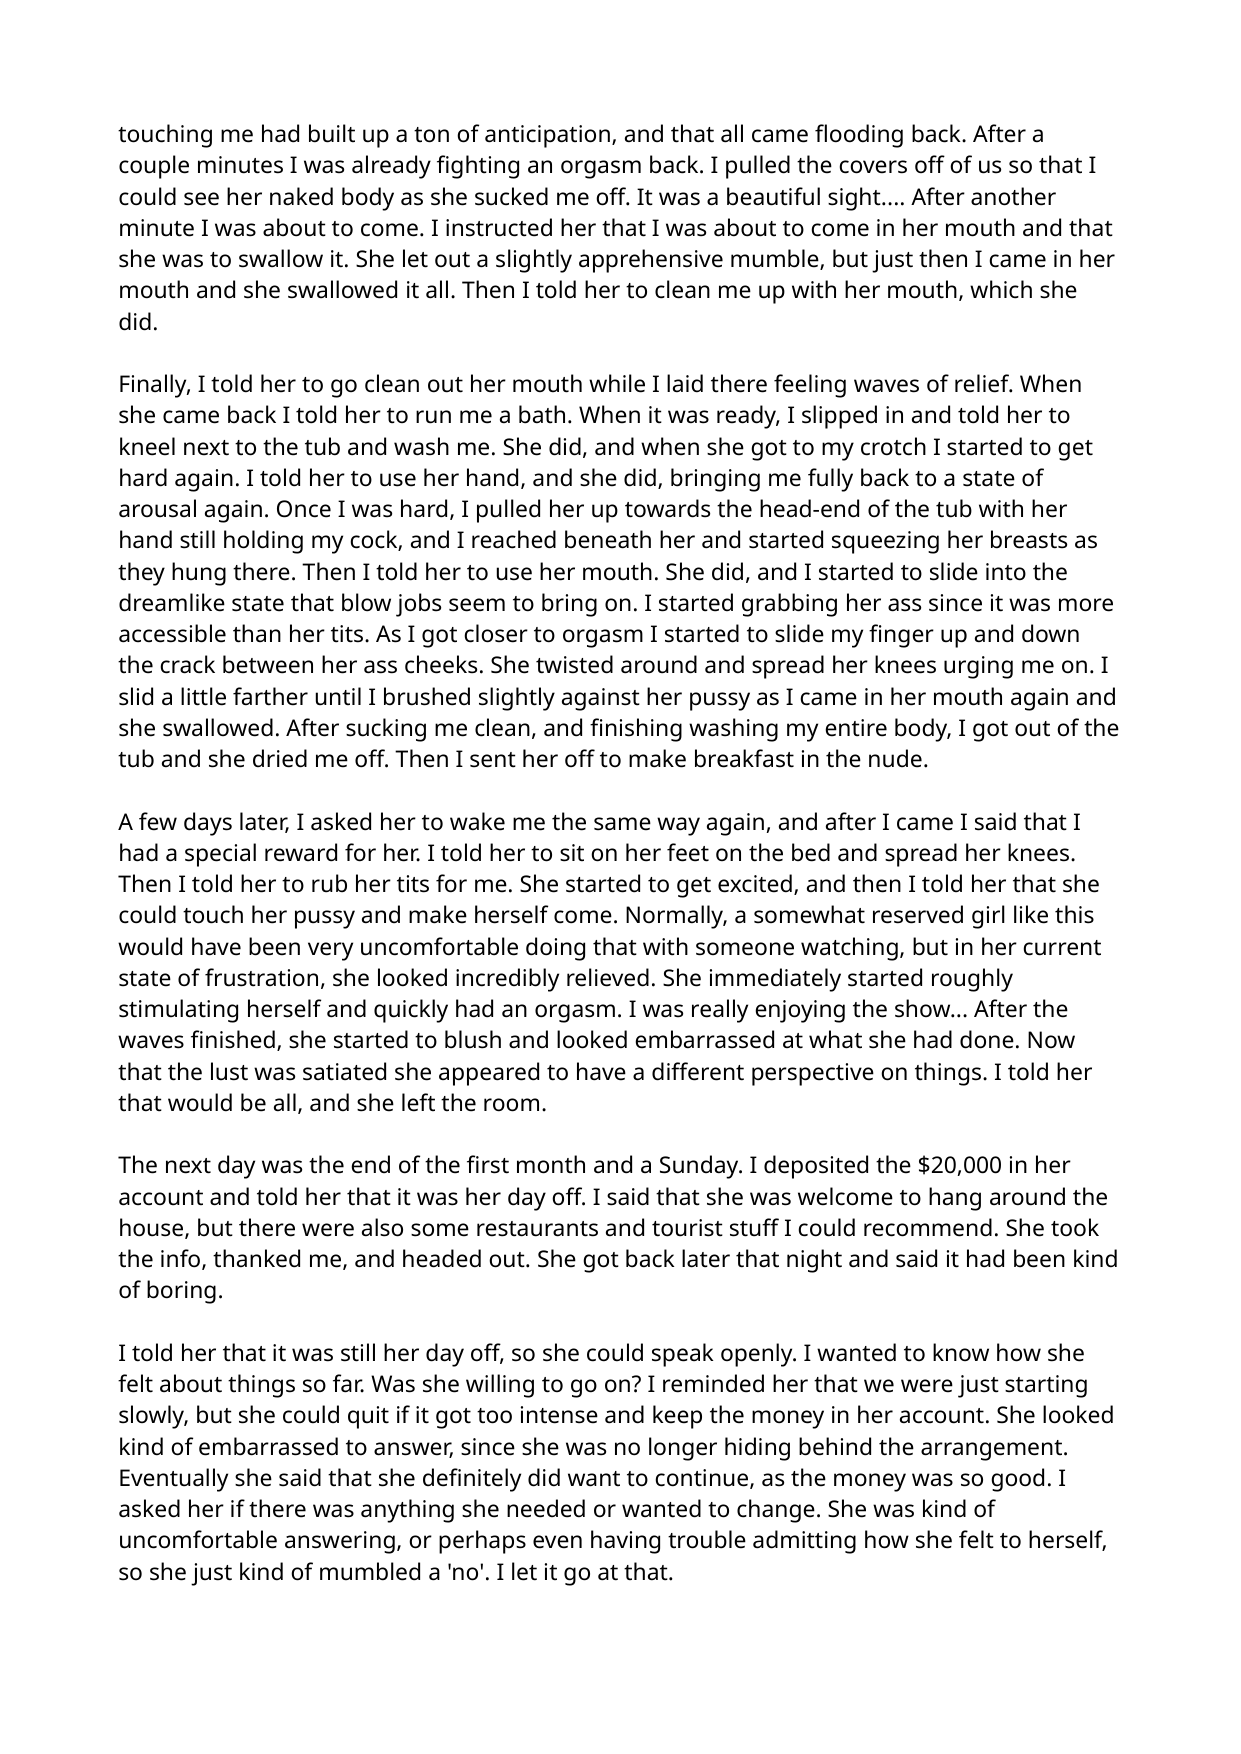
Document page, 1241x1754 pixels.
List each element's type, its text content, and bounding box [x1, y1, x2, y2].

text A few days later, I asked her to wake me the same way again, and after I came I said that I had a special reward for her. I told her to sit on her feet on the bed and spread her knees. Then I told her to rub her tits for me. She started to get excited, and then I told her that she could touch her pussy and make herself come. Normally, a somewhat reserved girl like this would have been very uncomfortable doing that with someone watching, but in her current state of frustration, she looked incredibly relieved. She immediately started roughly stimulating herself and quickly had an orgasm. I was really enjoying the show... After the waves finished, she started to blush and looked embarrassed at what she had done. Now that the lust was satiated she appeared to have a different perspective on things. I told her that would be all, and she left the room. The next day was the end of the first month and a Sunday. I deposited the $20,000 in her account and told her that it was her day off. I said that she was welcome to hang around the house, but there were also some restaurants and tourist stuff I could recommend. She took the info, thanked me, and headed out. She got back later that night and said it had been kind of boring. I told her that it was still her day off, so she could speak openly. I wanted to know how she felt about things so far. Was she willing to go on? I reminded her that we were just starting slowly, but she could quit if it got too intense and keep the money in her account. She looked kind of embarrassed to answer, since she was no longer hiding behind the arrangement. Eventually she said that she definitely did want to continue, as the money was so good. I asked her if there was anything she needed or wanted to change. She was kind of uncomfortable answering, or perhaps even having trouble admitting how she felt to herself, so she just kind of mumbled a 'no'. I let it go at that. [118, 806, 1122, 1587]
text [118, 118, 1122, 774]
